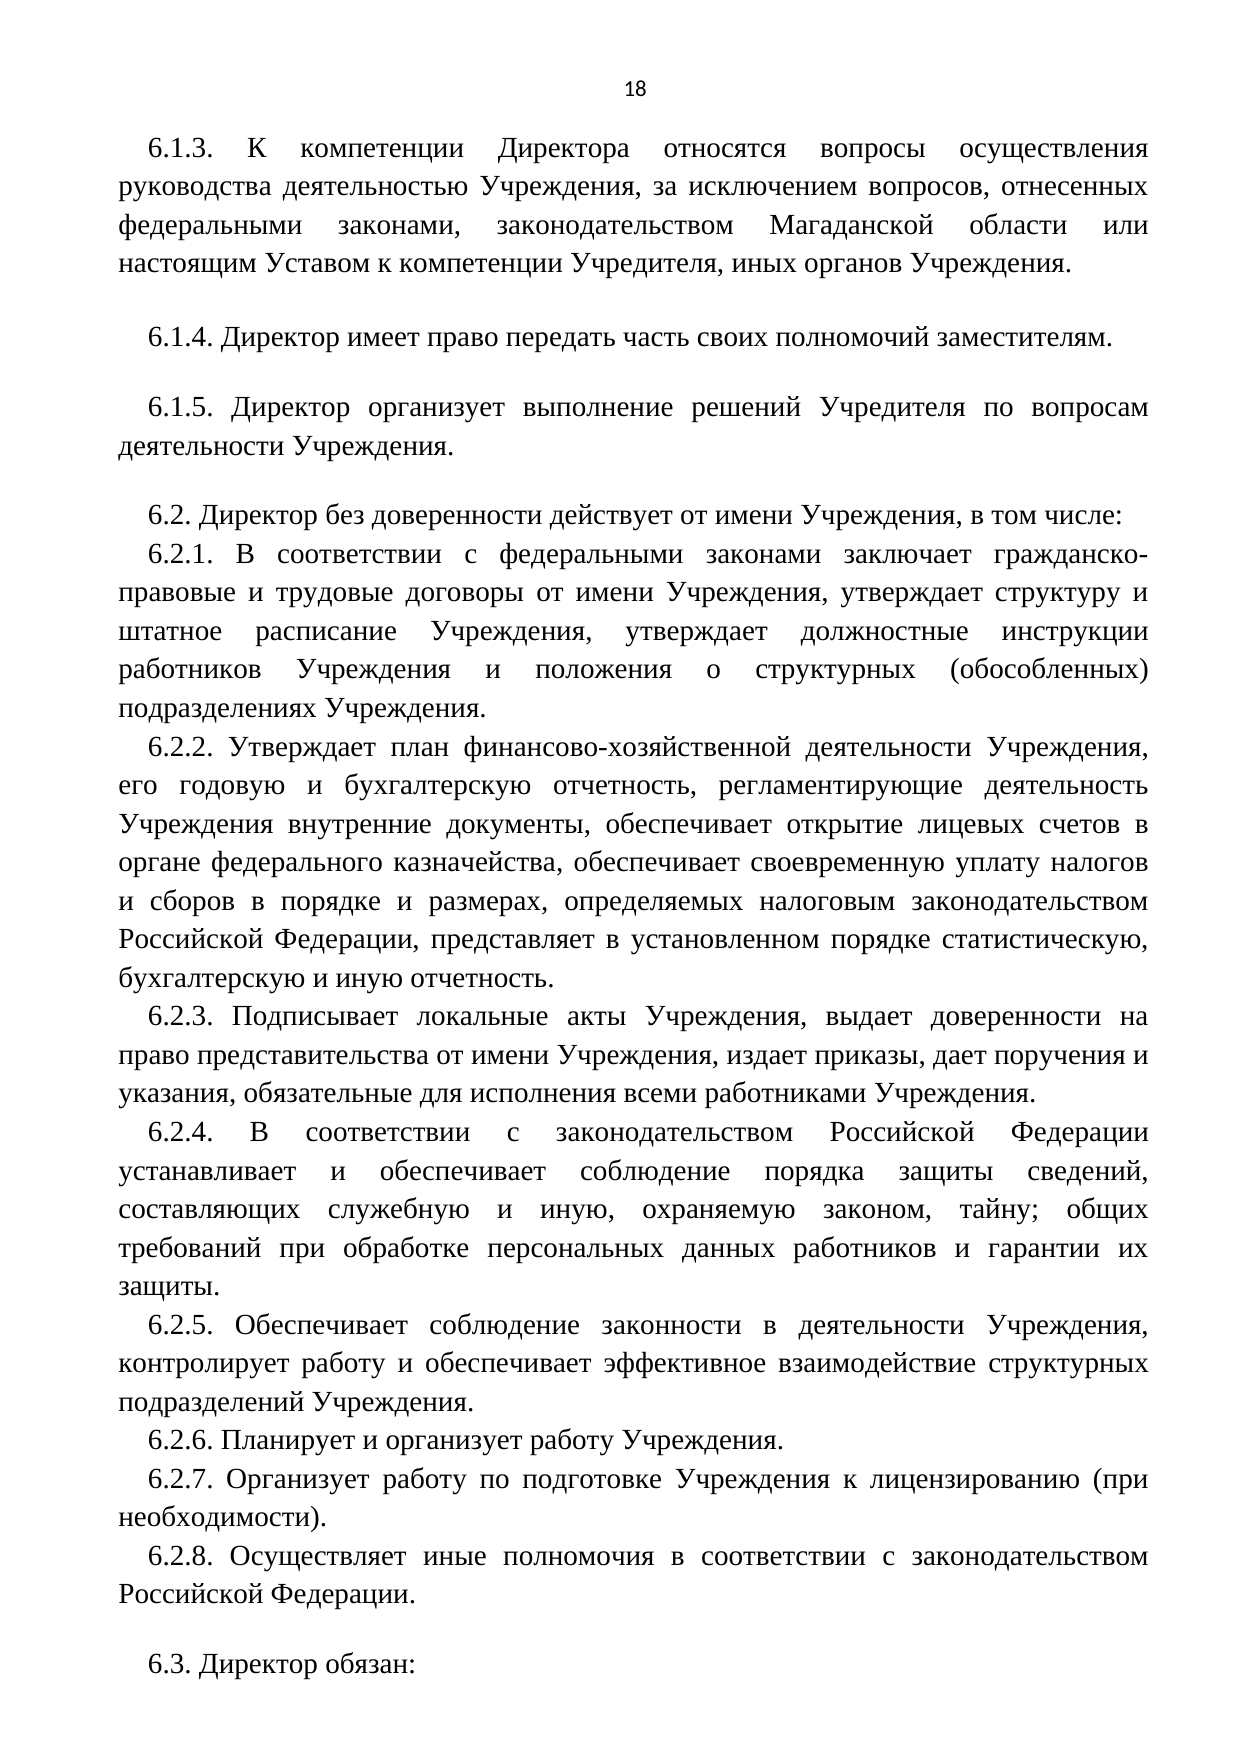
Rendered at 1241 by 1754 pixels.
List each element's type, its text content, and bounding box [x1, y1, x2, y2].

text 6.2.6. Планирует и организует работу Учреждения. [118, 1422, 1152, 1456]
text 6.2.8. Осуществляет иные полномочия в соответствии с законодательством Российской Федерации. [118, 1538, 1149, 1610]
text 6.2. Директор без доверенности действует от имени Учреждения, в том числе: [118, 497, 1149, 531]
text 6.1.4. Директор имеет право передать часть своих полномочий заместителям. [118, 319, 1152, 353]
text 6.2.2. Утверждает план финансово-хозяйственной деятельности Учреждения, его годовую и бухгалтерскую отчетность, регламентирующие деятельность Учреждения внутренние документы, обеспечивает открытие лицевых счетов в органе федерального казначейства, обеспечивает своевременную уплату налогов и сборов в порядке и размерах, определяемых налоговым законодательством Российской Федерации, представляет в установленном порядке статистическую, бухгалтерскую и иную отчетность. [118, 729, 1149, 993]
text 6.2.1. В соответствии с федеральными законами заключает гражданско- правовые и трудовые договоры от имени Учреждения, утверждает структуру и штатное расписание Учреждения, утверждает должностные инструкции работников Учреждения и положения о структурных (обособленных) подразделениях Учреждения. [118, 536, 1149, 724]
text 6.2.5. Обеспечивает соблюдение законности в деятельности Учреждения, контролирует работу и обеспечивает эффективное взаимодействие структурных подразделений Учреждения. [118, 1307, 1149, 1417]
text 6.2.7. Организует работу по подготовке Учреждения к лицензированию (при необходимости). [118, 1461, 1149, 1533]
text 6.2.4. В соответствии с законодательством Российской Федерации устанавливает и обеспечивает соблюдение порядка защиты сведений, составляющих служебную и иную, охраняемую законом, тайну; общих требований при обработке персональных данных работников и гарантии их защиты. [118, 1114, 1149, 1302]
text 6.2.3. Подписывает локальные акты Учреждения, выдает доверенности на право представительства от имени Учреждения, издает приказы, дает поручения и указания, обязательные для исполнения всеми работниками Учреждения. [118, 998, 1149, 1109]
text 6.1.5. Директор организует выполнение решений Учредителя по вопросам деятельности Учреждения. [118, 389, 1149, 462]
text 6.1.3. К компетенции Директора относятся вопросы осуществления руководства деятельностью Учреждения, за исключением вопросов, отнесенных федеральными законами, законодательством Магаданской области или настоящим Уставом к компетенции Учредителя, иных органов Учреждения. [118, 130, 1149, 279]
text 6.3. Директор обязан: [118, 1646, 1152, 1680]
